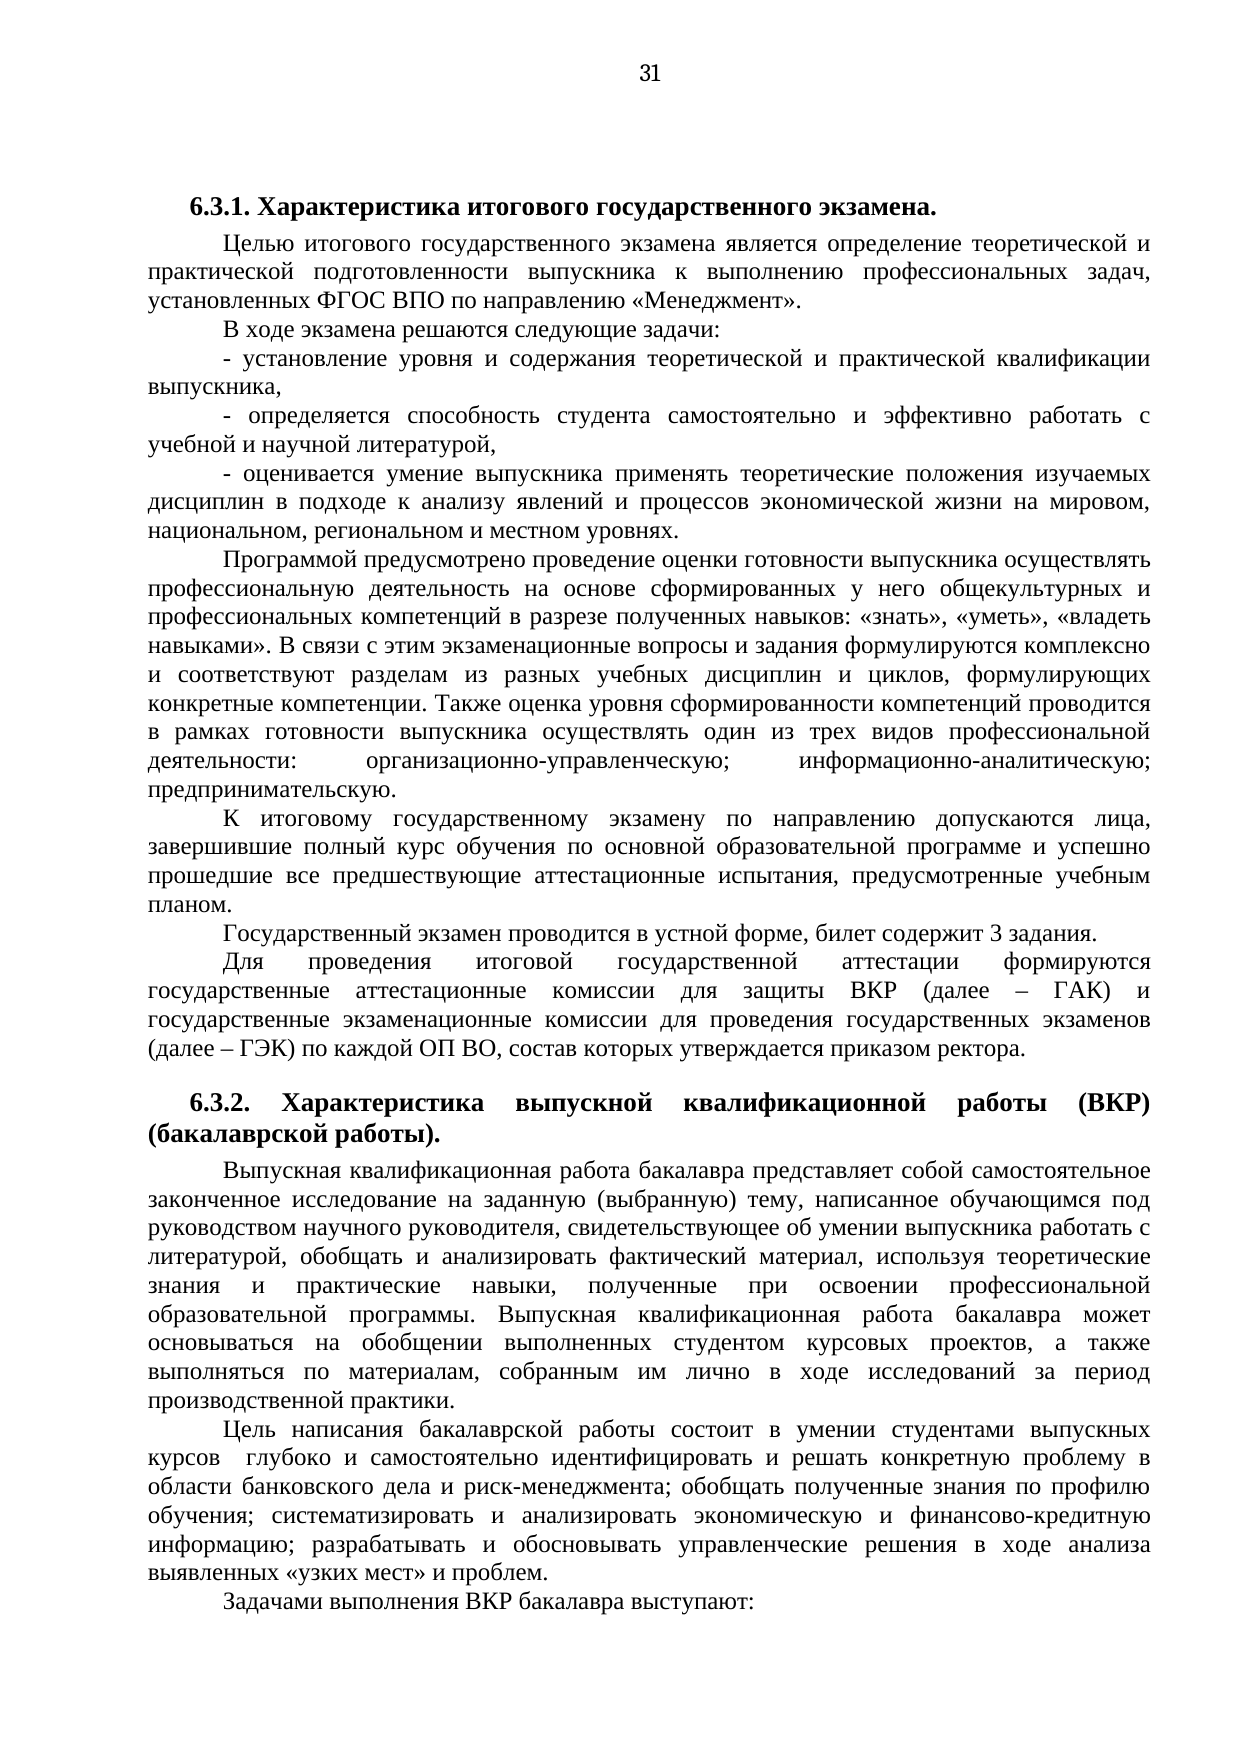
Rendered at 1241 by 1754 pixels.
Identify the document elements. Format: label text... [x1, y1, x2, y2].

text Государственный экзамен проводится в устной форме, билет содержит 3 задания. [148, 918, 1152, 946]
text Программой предусмотрено проведение оценки готовности выпускника осуществлять профессиональную деятельность на основе сформированных у него общекультурных и профессиональных компетенций в разрезе полученных навыков: «знать», «уметь», «владеть навыками». В связи с этим экзаменационные вопросы и задания формулируются комплексно и соответствуют разделам из разных учебных дисциплин и циклов, формулирующих конкретные компетенции. Также оценка уровня сформированности компетенций проводится в рамках готовности выпускника осуществлять один из трех видов профессиональной деятельности: организационно-управленческую; информационно-аналитическую; предпринимательскую. [148, 544, 1152, 803]
text Цель написания бакалаврской работы состоит в умении студентами выпускных курсов глубоко и самостоятельно идентифицировать и решать конкретную проблему в области банковского дела и риск-менеджмента; обобщать полученные знания по профилю обучения; систематизировать и анализировать экономическую и финансово-кредитную информацию; разрабатывать и обосновывать управленческие решения в ходе анализа выявленных «узких мест» и проблем. [148, 1414, 1152, 1586]
text - установление уровня и содержания теоретической и практической квалификации выпускника, [148, 343, 1152, 400]
text В ходе экзамена решаются следующие задачи: [148, 314, 1152, 343]
text - определяется способность студента самостоятельно и эффективно работать с учебной и научной литературой, [148, 400, 1152, 458]
subtitle 6.3.2. Характеристика выпускной квалификационной работы (ВКР) (бакалаврской работы). [148, 1086, 1152, 1149]
text - оценивается умение выпускника применять теоретические положения изучаемых дисциплин в подходе к анализу явлений и процессов экономической жизни на мировом, национальном, региональном и местном уровнях. [148, 458, 1152, 544]
text Задачами выполнения ВКР бакалавра выступают: [148, 1586, 1152, 1615]
text Для проведения итоговой государственной аттестации формируются государственные аттестационные комиссии для защиты ВКР (далее – ГАК) и государственные экзаменационные комиссии для проведения государственных экзаменов (далее – ГЭК) по каждой ОП ВО, состав которых утверждается приказом ректора. [148, 946, 1152, 1061]
text К итоговому государственному экзамену по направлению допускаются лица, завершившие полный курс обучения по основной образовательной программе и успешно прошедшие все предшествующие аттестационные испытания, предусмотренные учебным планом. [148, 803, 1152, 918]
text Целью итогового государственного экзамена является определение теоретической и практической подготовленности выпускника к выполнению профессиональных задач, установленных ФГОС ВПО по направлению «Менеджмент». [148, 228, 1152, 314]
subtitle 6.3.1. Характеристика итогового государственного экзамена. [148, 190, 1152, 221]
text Выпускная квалификационная работа бакалавра представляет собой самостоятельное законченное исследование на заданную (выбранную) тему, написанное обучающимся под руководством научного руководителя, свидетельствующее об умении выпускника работать с литературой, обобщать и анализировать фактический материал, используя теоретические знания и практические навыки, полученные при освоении профессиональной образовательной программы. Выпускная квалификационная работа бакалавра может основываться на обобщении выполненных студентом курсовых проектов, а также выполняться по материалам, собранным им лично в ходе исследований за период производственной практики. [148, 1155, 1152, 1414]
